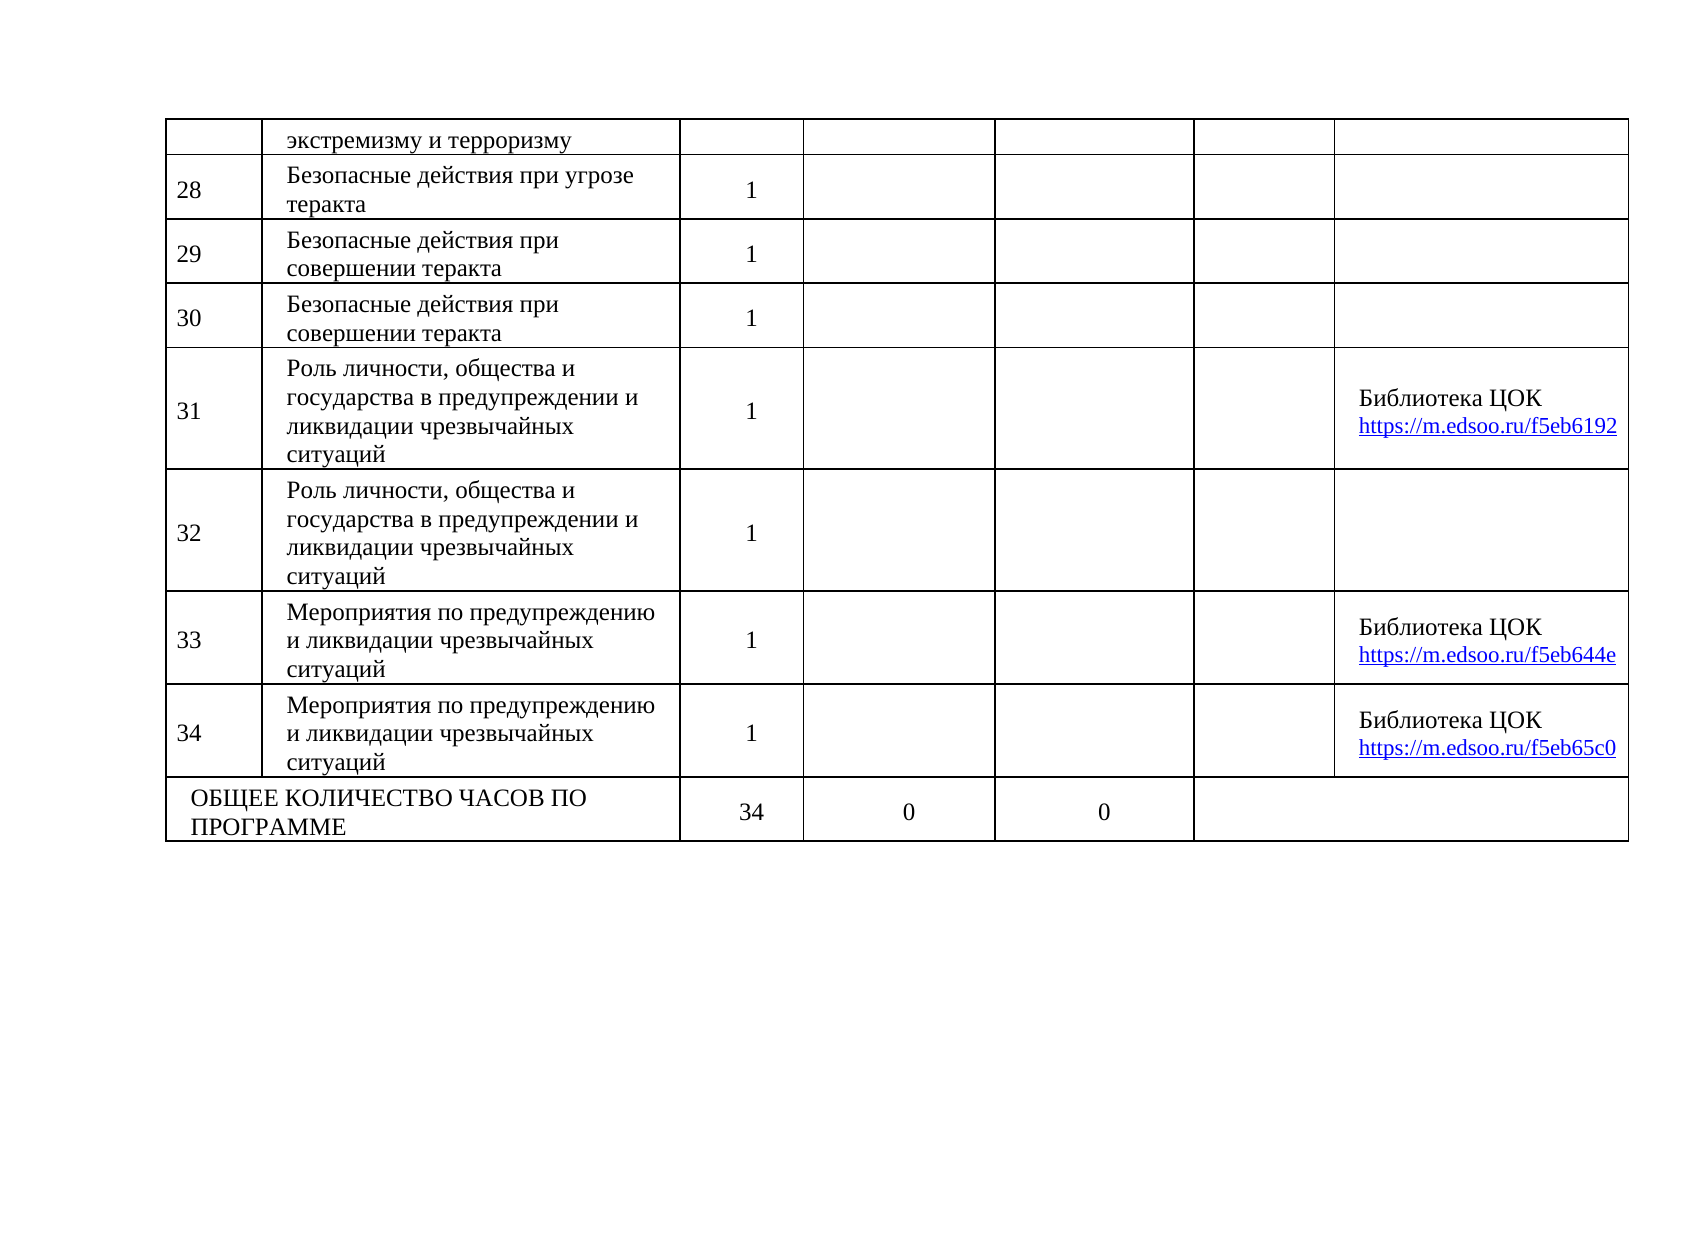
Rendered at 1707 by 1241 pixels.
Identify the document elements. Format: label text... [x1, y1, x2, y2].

table_cell 34 [167, 685, 261, 776]
table_cell 32 [167, 470, 261, 590]
table_cell [1335, 120, 1628, 154]
table_cell [1335, 284, 1628, 346]
table_cell 1 [681, 348, 803, 468]
table_cell Библиотека ЦОК https://m.edsoo.ru/f5eb644e [1335, 592, 1628, 683]
table_cell [1335, 155, 1628, 218]
table_cell [1195, 592, 1334, 683]
table_cell 1 [681, 155, 803, 218]
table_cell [263, 120, 679, 154]
table_cell 0 [804, 778, 994, 840]
table_cell 1 [681, 120, 803, 154]
table_cell [804, 685, 994, 776]
table_cell 30 [167, 284, 261, 346]
table_cell Роль личности, общества и государства в предупреждении и ликвидации чрезвычайных ситуаций [263, 470, 679, 590]
table_cell 28 [167, 155, 261, 218]
table_cell 1 [681, 592, 803, 683]
table_cell [996, 348, 1193, 468]
table_cell [1195, 778, 1628, 840]
table_cell [1195, 284, 1334, 346]
table_cell 1 [681, 284, 803, 346]
table_cell 27 [167, 120, 261, 154]
table_cell [804, 470, 994, 590]
table_cell [1195, 348, 1334, 468]
table_cell 0 [996, 778, 1193, 840]
table_cell Роль личности, общества и государства в предупреждении и ликвидации чрезвычайных ситуаций [263, 348, 679, 468]
table_cell Безопасные действия при совершении теракта [263, 284, 679, 346]
table_cell [996, 592, 1193, 683]
table_cell Безопасные действия при угрозе теракта [263, 155, 679, 218]
table_cell 1 [681, 220, 803, 282]
table_cell [804, 120, 994, 154]
table_cell [996, 284, 1193, 346]
table_cell 33 [167, 592, 261, 683]
table_cell [1195, 470, 1334, 590]
table_cell [804, 592, 994, 683]
table_cell [996, 120, 1193, 154]
table_cell Мероприятия по предупреждению и ликвидации чрезвычайных ситуаций [263, 592, 679, 683]
table_cell 34 [681, 778, 803, 840]
table_cell 31 [167, 348, 261, 468]
table_cell 1 [681, 685, 803, 776]
table_cell [996, 155, 1193, 218]
table_cell Библиотека ЦОК https://m.edsoo.ru/f5eb65c0 [1335, 685, 1628, 776]
table_cell Безопасные действия при совершении теракта [263, 220, 679, 282]
table_cell 1 [681, 470, 803, 590]
table_cell [804, 155, 994, 218]
table_cell [1195, 685, 1334, 776]
table_cell 29 [167, 220, 261, 282]
table_cell [804, 284, 994, 346]
table_cell [996, 470, 1193, 590]
table_cell [996, 685, 1193, 776]
table_cell [1195, 155, 1334, 218]
table_cell [1195, 220, 1334, 282]
table_cell [804, 220, 994, 282]
table_cell [804, 348, 994, 468]
table_cell ОБЩЕЕ КОЛИЧЕСТВО ЧАСОВ ПО ПРОГРАММЕ [167, 778, 679, 840]
table_cell [996, 220, 1193, 282]
table_cell Библиотека ЦОК https://m.edsoo.ru/f5eb6192 [1335, 348, 1628, 468]
table_cell [1335, 220, 1628, 282]
table_cell Мероприятия по предупреждению и ликвидации чрезвычайных ситуаций [263, 685, 679, 776]
table_cell [1195, 120, 1334, 154]
table_cell [1335, 470, 1628, 590]
